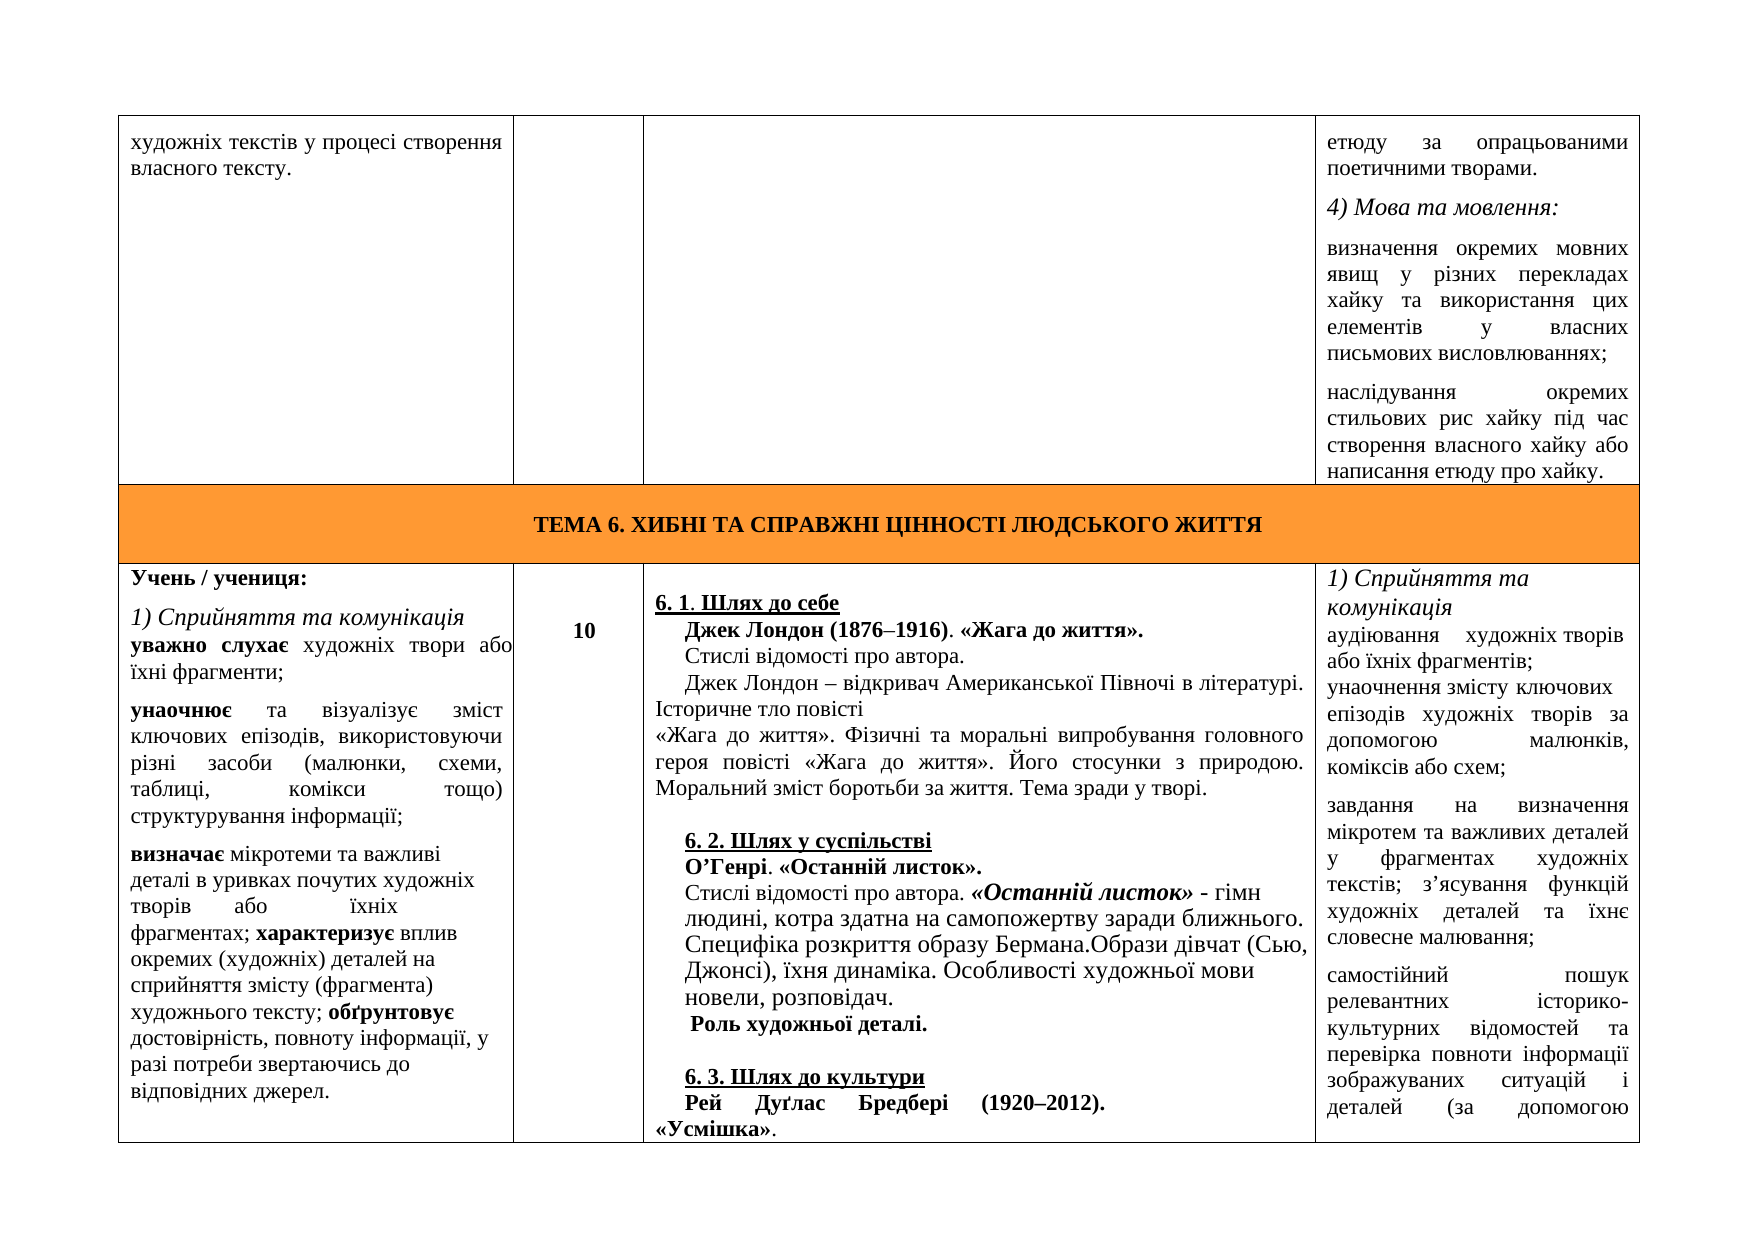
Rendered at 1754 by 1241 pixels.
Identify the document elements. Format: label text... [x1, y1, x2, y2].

table_cell 4 [514, 116, 643, 483]
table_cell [119, 564, 513, 1142]
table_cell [644, 116, 1315, 483]
table_cell ТЕМА 6. ХИБНІ ТА СПРАВЖНІ ЦІННОСТІ ЛЮДСЬКОГО ЖИТТЯ [119, 485, 1639, 563]
table_cell 10 [514, 564, 643, 1142]
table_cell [1316, 116, 1639, 483]
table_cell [1316, 564, 1639, 1142]
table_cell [119, 116, 513, 483]
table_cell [644, 564, 1315, 1142]
